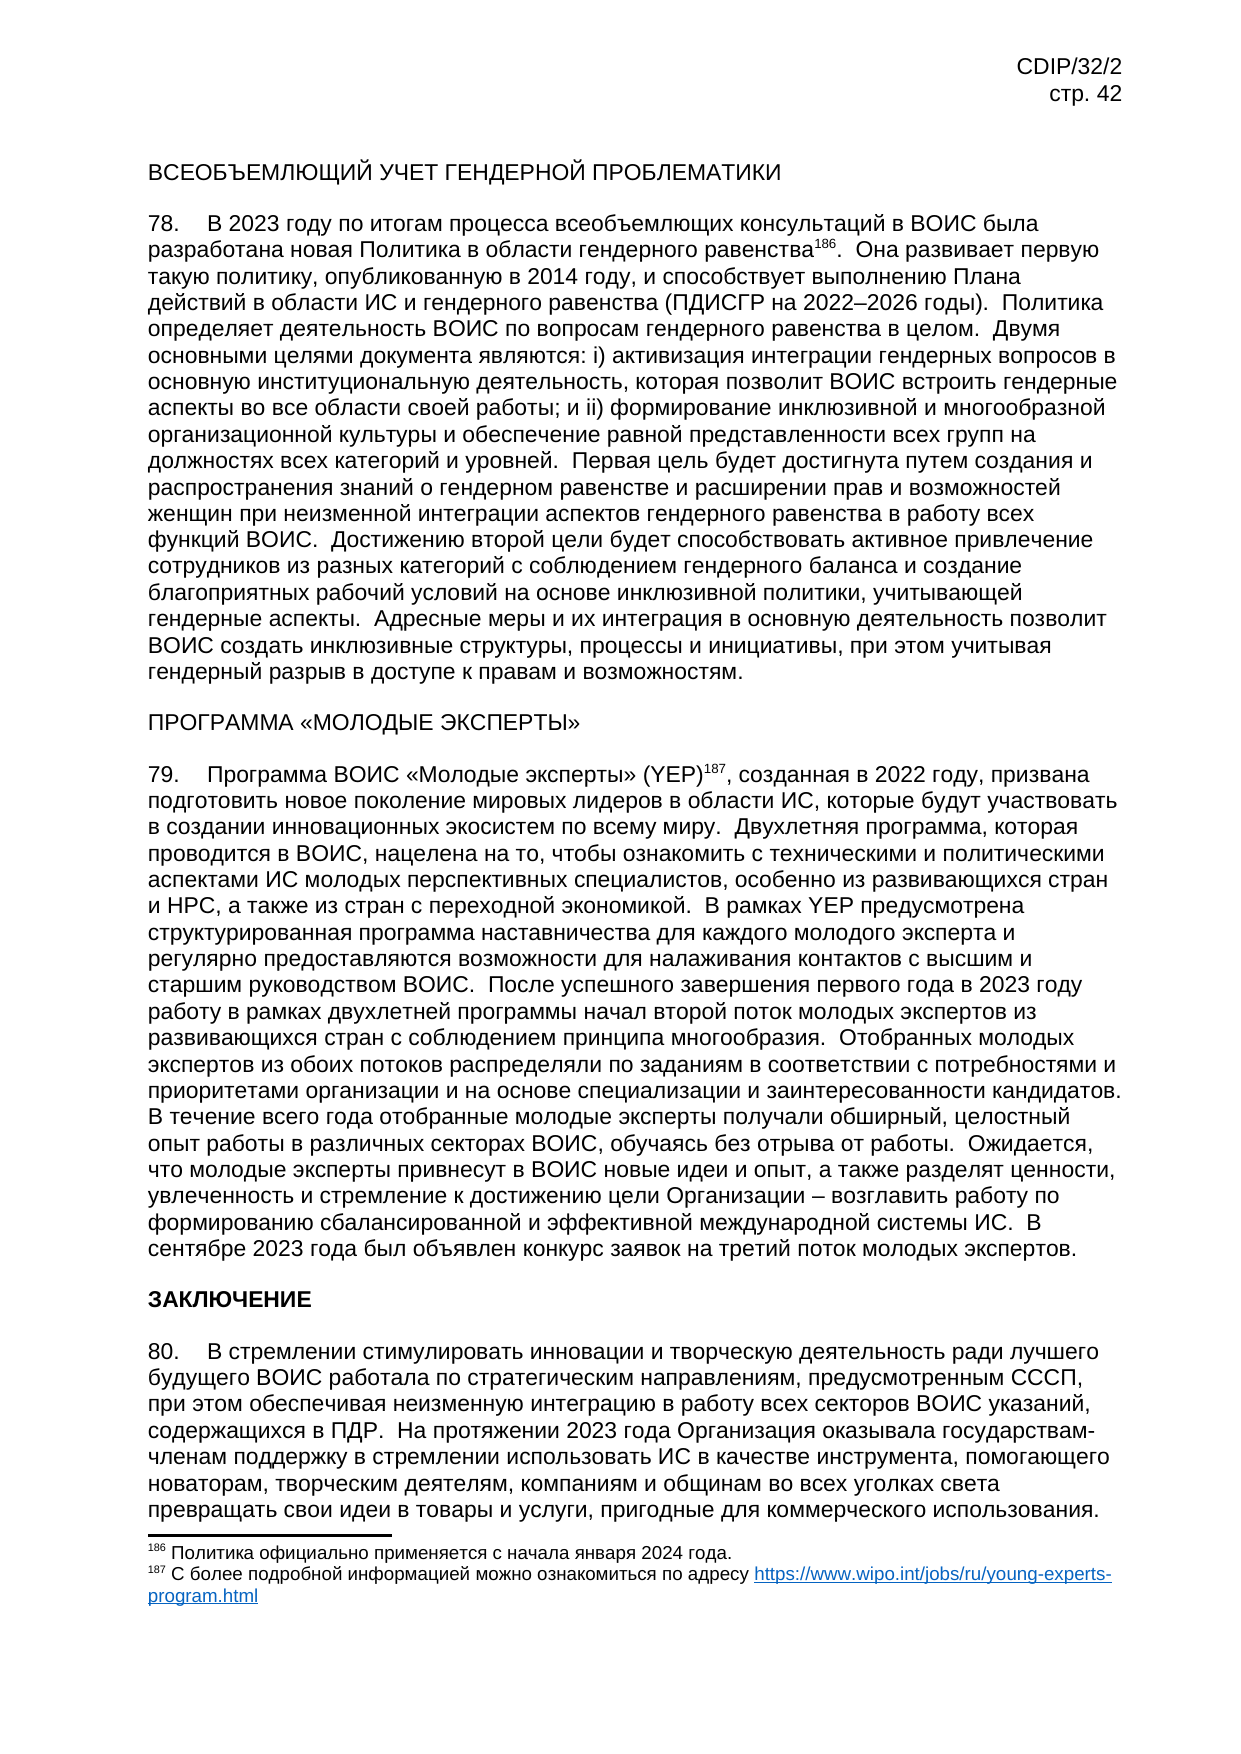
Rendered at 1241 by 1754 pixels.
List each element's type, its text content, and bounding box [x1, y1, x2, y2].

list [148, 1338, 1122, 1522]
list В 2023 году по итогам процесса всеобъемлющих консультаций в ВОИС была разработана новая Политика в области гендерного равенства. Она развивает первую такую политику, опубликованную в 2014 году, и способствует выполнению Плана действий в области ИС и гендерного равенства (ПДИСГР на 2022–2026 годы). Политика определяет деятельность ВОИС по вопросам гендерного равенства в целом. Двумя основными целями документа являются: i) активизация интеграции гендерных вопросов в основную институциональную деятельность, которая позволит ВОИС встроить гендерные аспекты во все области своей работы; и ii) формирование инклюзивной и многообразной организационной культуры и обеспечение равной представленности всех групп на должностях всех категорий и уровней. Первая цель будет достигнута путем создания и распространения знаний о гендерном равенстве и расширении прав и возможностей женщин при неизменной интеграции аспектов гендерного равенства в работу всех функций ВОИС. Достижению второй цели будет способствовать активное привлечение сотрудников из разных категорий с соблюдением гендерного баланса и создание благоприятных рабочий условий на основе инклюзивной политики, учитывающей гендерные аспекты. Адресные меры и их интеграция в основную деятельность позволит ВОИС создать инклюзивные структуры, процессы и инициативы, при этом учитывая гендерный разрыв в доступе к правам и возможностям. [148, 210, 1122, 684]
list Программа ВОИС «Молодые эксперты» (YEP), созданная в 2022 году, призвана подготовить новое поколение мировых лидеров в области ИС, которые будут участвовать в создании инновационных экосистем по всему миру. Двухлетняя программа, которая проводится в ВОИС, нацелена на то, чтобы ознакомить с техническими и политическими аспектами ИС молодых перспективных специалистов, особенно из развивающихся стран и НРС, а также из стран с переходной экономикой. В рамках YEP предусмотрена структурированная программа наставничества для каждого молодого эксперта и регулярно предоставляются возможности для налаживания контактов с высшим и старшим руководством ВОИС. После успешного завершения первого года в 2023 году работу в рамках двухлетней программы начал второй поток молодых экспертов из развивающихся стран с соблюдением принципа многообразия. Отобранных молодых экспертов из обоих потоков распределяли по заданиям в соответствии с потребностями и приоритетами организации и на основе специализации и заинтересованности кандидатов. В течение всего года отобранные молодые эксперты получали обширный, целостный опыт работы в различных секторах ВОИС, обучаясь без отрыва от работы. Ожидается, что молодые эксперты привнесут в ВОИС новые идеи и опыт, а также разделят ценности, увлеченность и стремление к достижению цели Организации – возглавить работу по формированию сбалансированной и эффективной международной системы ИС. В сентябре 2023 года был объявлен конкурс заявок на третий поток молодых экспертов. [148, 761, 1122, 1261]
subtitle Всеобъемлющий учет гендерной проблематики [148, 158, 1122, 185]
subtitle Программа «Молодые эксперты» [148, 709, 1122, 736]
subtitle ЗАКЛЮЧЕНИЕ [148, 1286, 1122, 1313]
